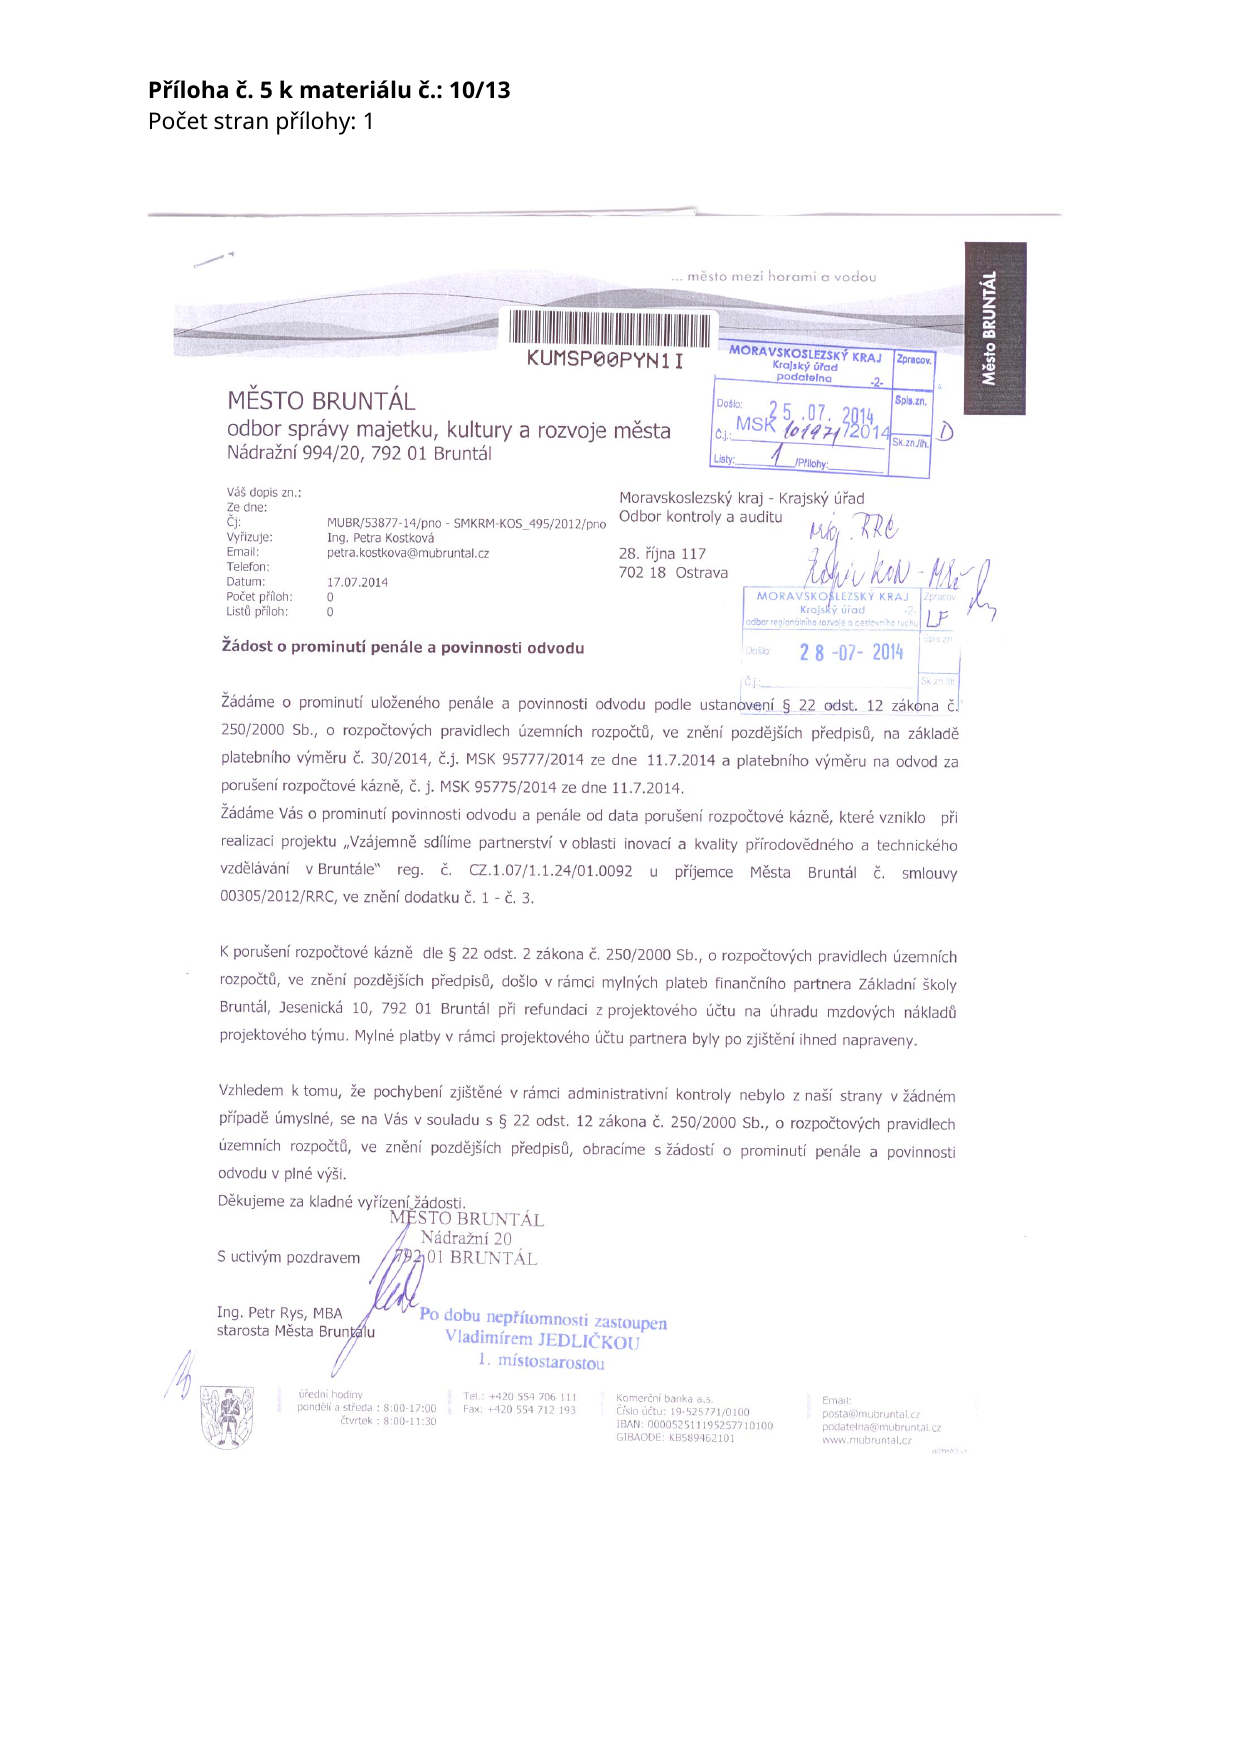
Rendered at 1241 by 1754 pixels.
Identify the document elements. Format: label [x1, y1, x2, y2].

picture [147, 192, 1093, 1491]
